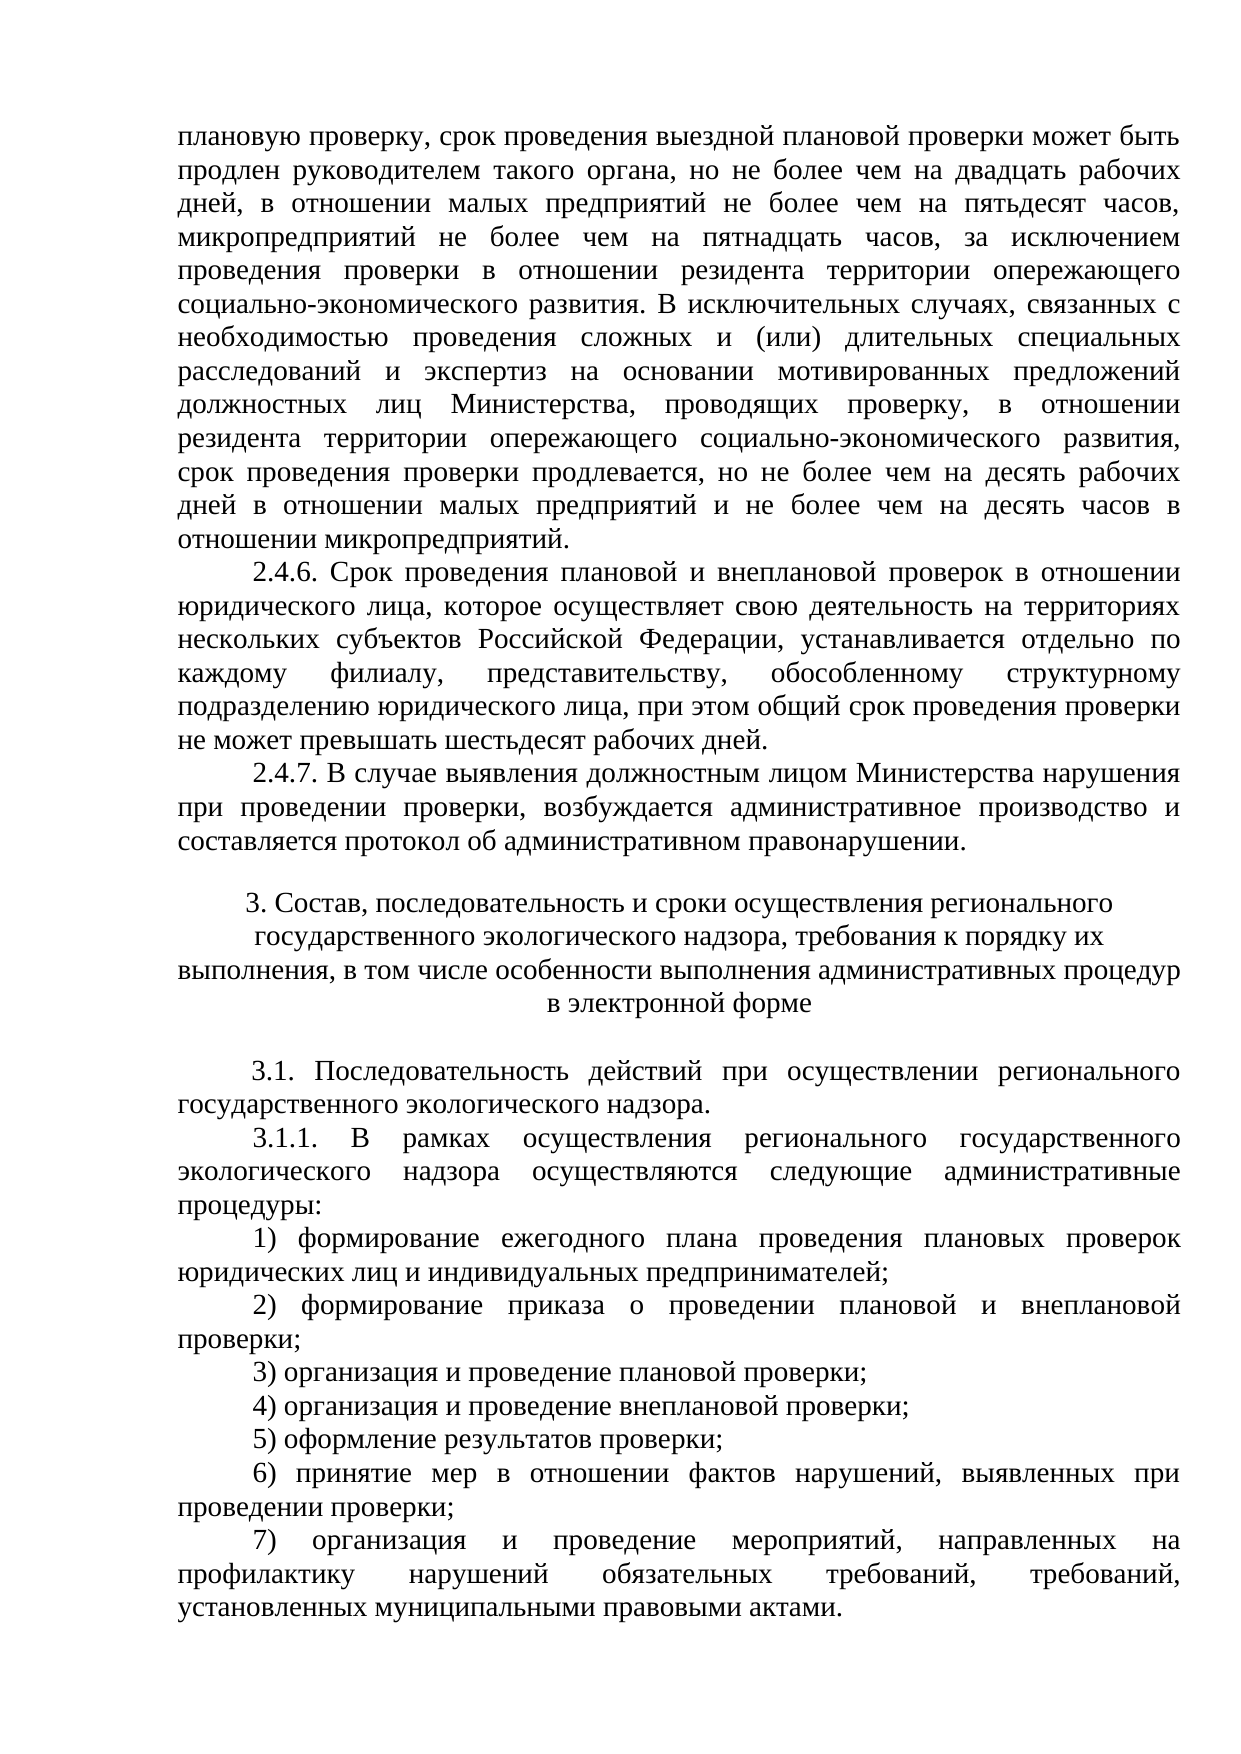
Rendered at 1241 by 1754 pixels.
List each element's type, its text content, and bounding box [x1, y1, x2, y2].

text 6) принятие мер в отношении фактов нарушений, выявленных при проведении проверки; [177, 1455, 1181, 1522]
text 3) организация и проведение плановой проверки; [177, 1354, 1181, 1388]
text 3.1.1. В рамках осуществления регионального государственного экологического надзора осуществляются следующие административные процедуры: [177, 1120, 1181, 1220]
text 3. Состав, последовательность и сроки осуществления регионального государственного экологического надзора, требования к порядку их выполнения, в том числе особенности выполнения административных процедур в электронной форме [177, 885, 1181, 1019]
text 2.4.7. В случае выявления должностным лицом Министерства нарушения при проведении проверки, возбуждается административное производство и составляется протокол об административном правонарушении. [177, 756, 1181, 856]
text 5) оформление результатов проверки; [177, 1422, 1181, 1455]
text 1) формирование ежегодного плана проведения плановых проверок юридических лиц и индивидуальных предпринимателей; [177, 1220, 1181, 1287]
text 3.1. Последовательность действий при осуществлении регионального государственного экологического надзора. [177, 1053, 1181, 1120]
text 2.4.6. Срок проведения плановой и внеплановой проверок в отношении юридического лица, которое осуществляет свою деятельность на территориях нескольких субъектов Российской Федерации, устанавливается отдельно по каждому филиалу, представительству, обособленному структурному подразделению юридического лица, при этом общий срок проведения проверки не может превышать шестьдесят рабочих дней. [177, 554, 1181, 756]
text 4) организация и проведение внеплановой проверки; [177, 1388, 1181, 1422]
text 7) организация и проведение мероприятий, направленных на профилактику нарушений обязательных требований, требований, установленных муниципальными правовыми актами. [177, 1522, 1181, 1623]
text 2) формирование приказа о проведении плановой и внеплановой проверки; [177, 1287, 1181, 1354]
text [177, 118, 1181, 554]
